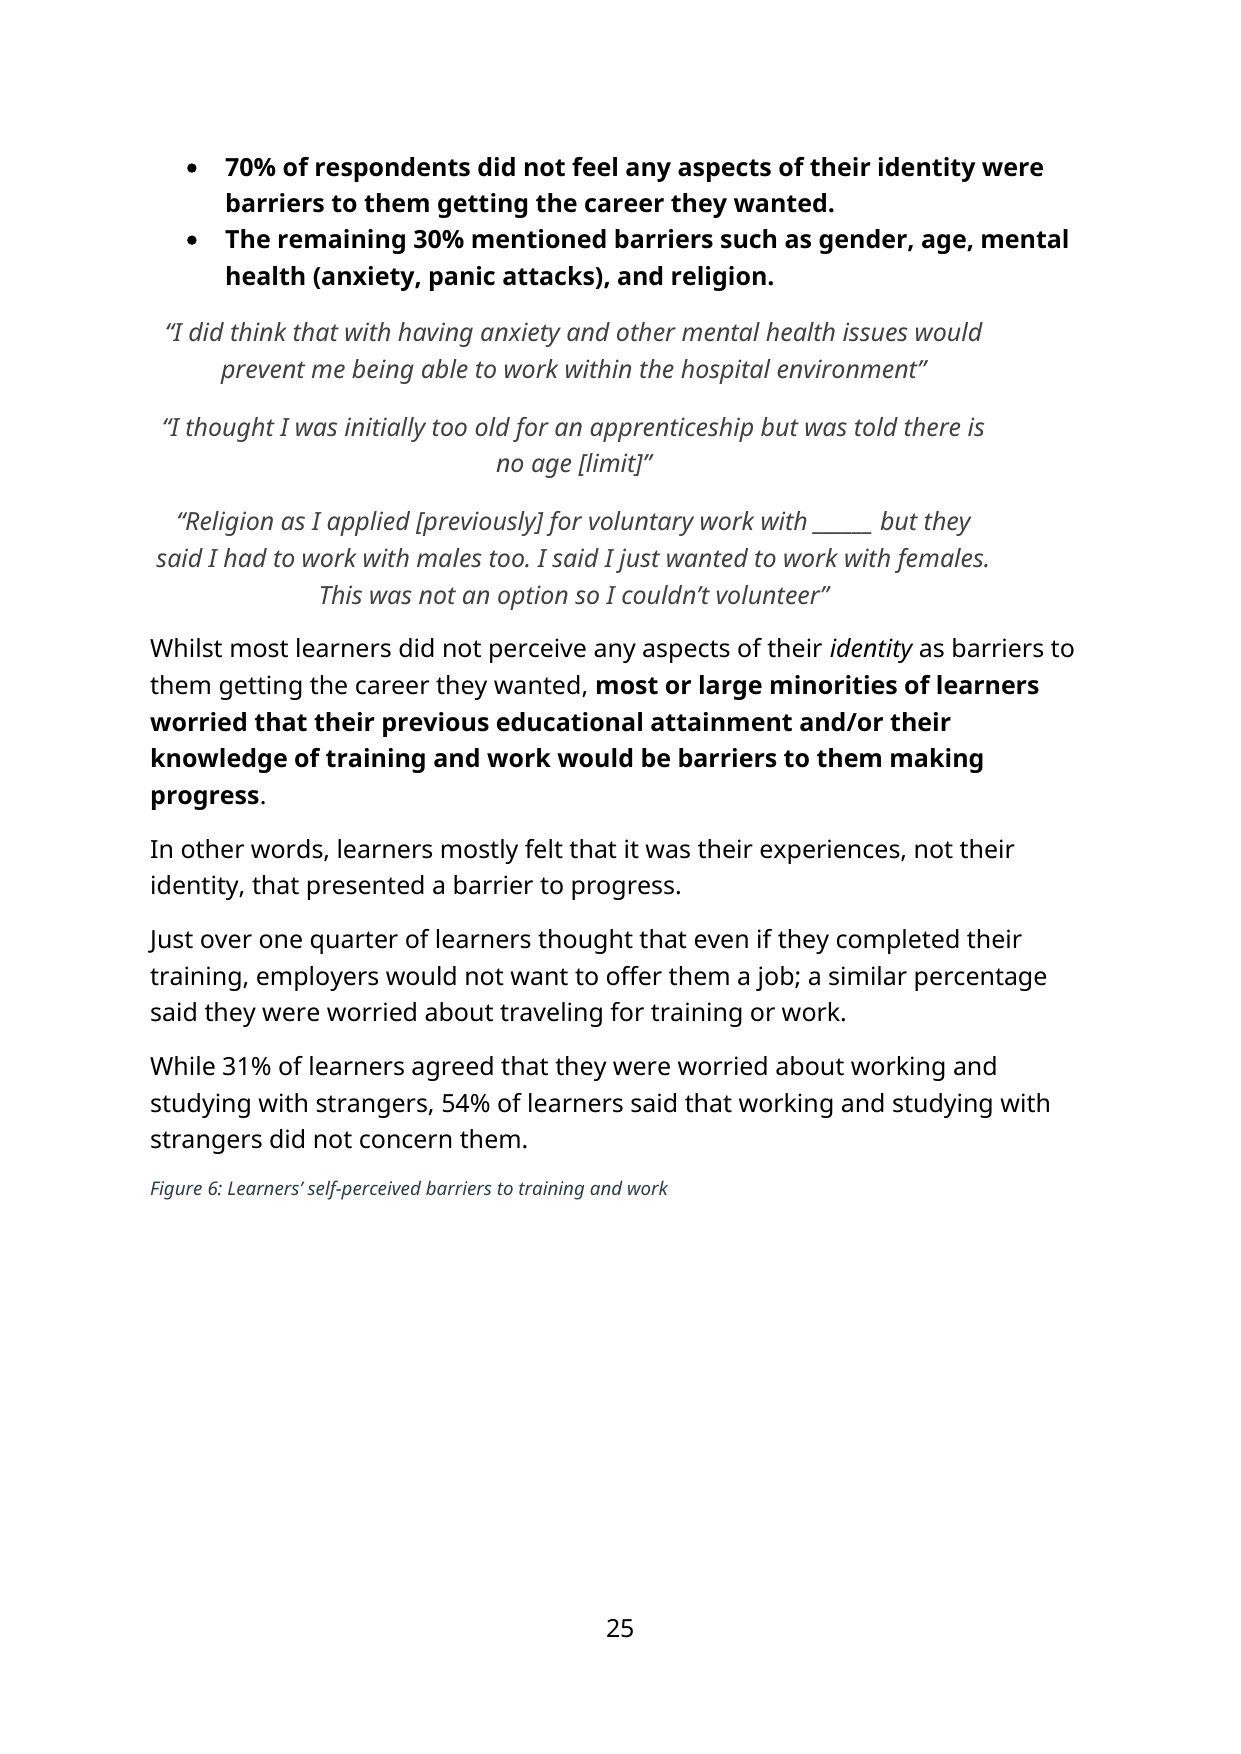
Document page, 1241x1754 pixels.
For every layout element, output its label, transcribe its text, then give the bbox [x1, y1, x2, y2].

text Just over one quarter of learners thought that even if they completed their training, employers would not want to offer them a job; a similar percentage said they were worried about traveling for training or work. [150, 921, 1090, 1029]
text In other words, learners mostly felt that it was their experiences, not their identity, that presented a barrier to progress. [150, 831, 1090, 902]
text Whilst most learners did not perceive any aspects of their identity as barriers to them getting the career they wanted, most or large minorities of learners worried that their previous educational attainment and/or their knowledge of training and work would be barriers to them making progress. [150, 631, 1090, 812]
text “I thought I was initially too old for an apprenticeship but was told there is no age [limit]” [150, 409, 1000, 480]
list The remaining 30% mentioned barriers such as gender, age, mental health (anxiety, panic attacks), and religion. [187, 222, 1090, 292]
list 70% of respondents did not feel any aspects of their identity were barriers to them getting the career they wanted. [187, 150, 1090, 220]
text While 31% of learners agreed that they were worried about working and studying with strangers, 54% of learners said that working and studying with strangers did not concern them. [150, 1048, 1090, 1156]
text “Religion as I applied [previously] for voluntary work with ______ but they said I had to work with males too. I said I just wanted to work with females. This was not an option so I couldn’t volunteer” [150, 504, 1000, 611]
text “I did think that with having anxiety and other mental health issues would prevent me being able to work within the hospital environment” [150, 315, 1000, 386]
